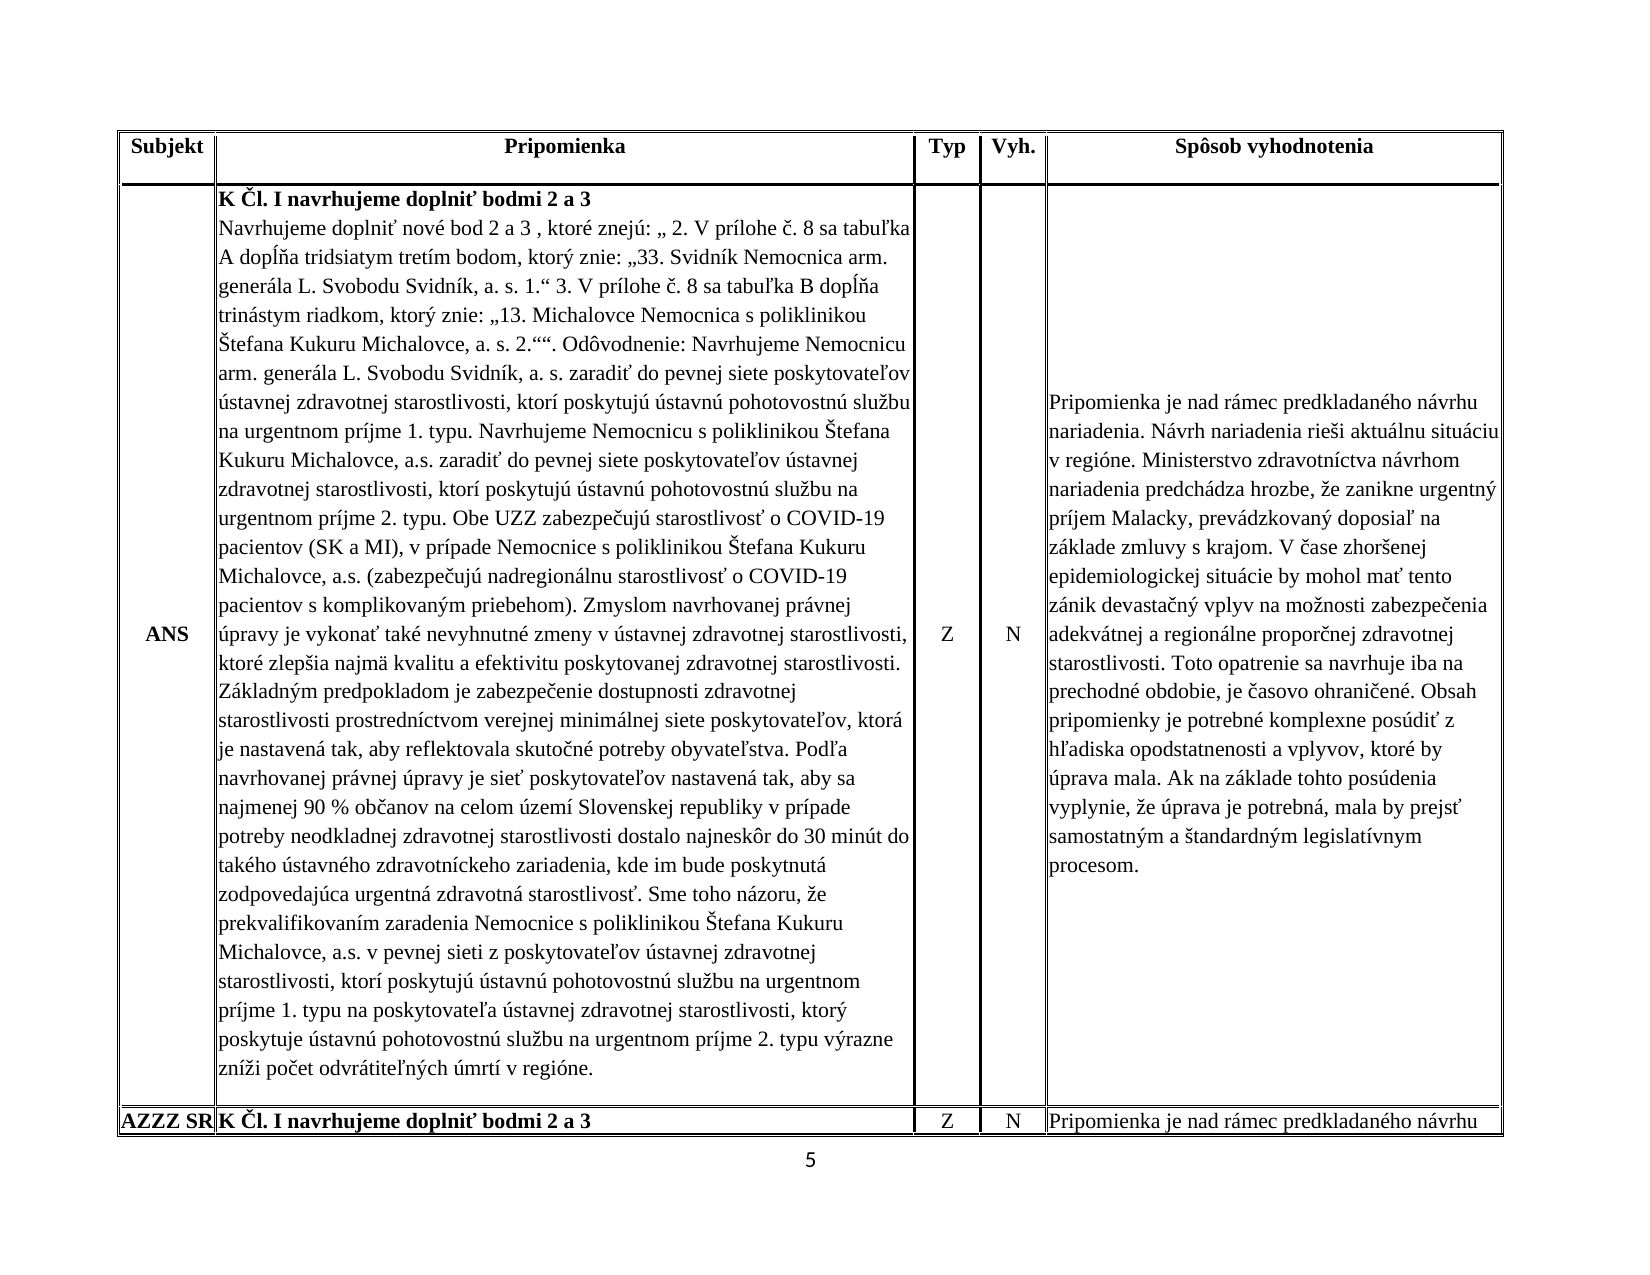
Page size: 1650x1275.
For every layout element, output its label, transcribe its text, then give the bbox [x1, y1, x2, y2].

table_cell ANS [118, 183, 214, 1105]
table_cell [217, 186, 913, 1105]
table_cell Z [914, 1108, 980, 1133]
table_cell Pripomienka je nad rámec predkladaného návrhu nariadenia. Návrh nariadenia rieši aktuálnu situáciu v regióne. Ministerstvo zdravotníctva návrhom nariadenia predchádza hrozbe, že zanikne urgentný príjem Malacky, prevádzkovaný doposiaľ na základe zmluvy s krajom. V čase zhoršenej epidemiologickej situácie by mohol mať tento zánik devastačný vplyv na možnosti zabezpečenia adekvátnej a regionálne proporčnej zdravotnej starostlivosti. Toto opatrenie sa navrhuje iba na prechodné obdobie, je časovo ohraničené. Obsah pripomienky je potrebné komplexne posúdiť z hľadiska opodstatnenosti a vplyvov, ktoré by úprava mala. Ak na základe tohto posúdenia vyplynie, že úprava je potrebná, mala by prejsť samostatným a štandardným legislatívnym procesom. [1048, 183, 1502, 1105]
table_cell AZZZ SR [118, 1105, 216, 1133]
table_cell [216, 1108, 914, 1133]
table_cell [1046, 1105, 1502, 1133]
table_header Pripomienka [216, 131, 914, 183]
table_header Vyh. [980, 133, 1046, 183]
table_cell N [980, 1108, 1046, 1133]
table_cell Z [916, 186, 979, 1105]
table_cell N [982, 186, 1045, 1105]
table_header Spôsob vyhodnotenia [1046, 133, 1501, 183]
table_header Typ [914, 131, 980, 183]
table_header Subjekt [120, 133, 216, 183]
